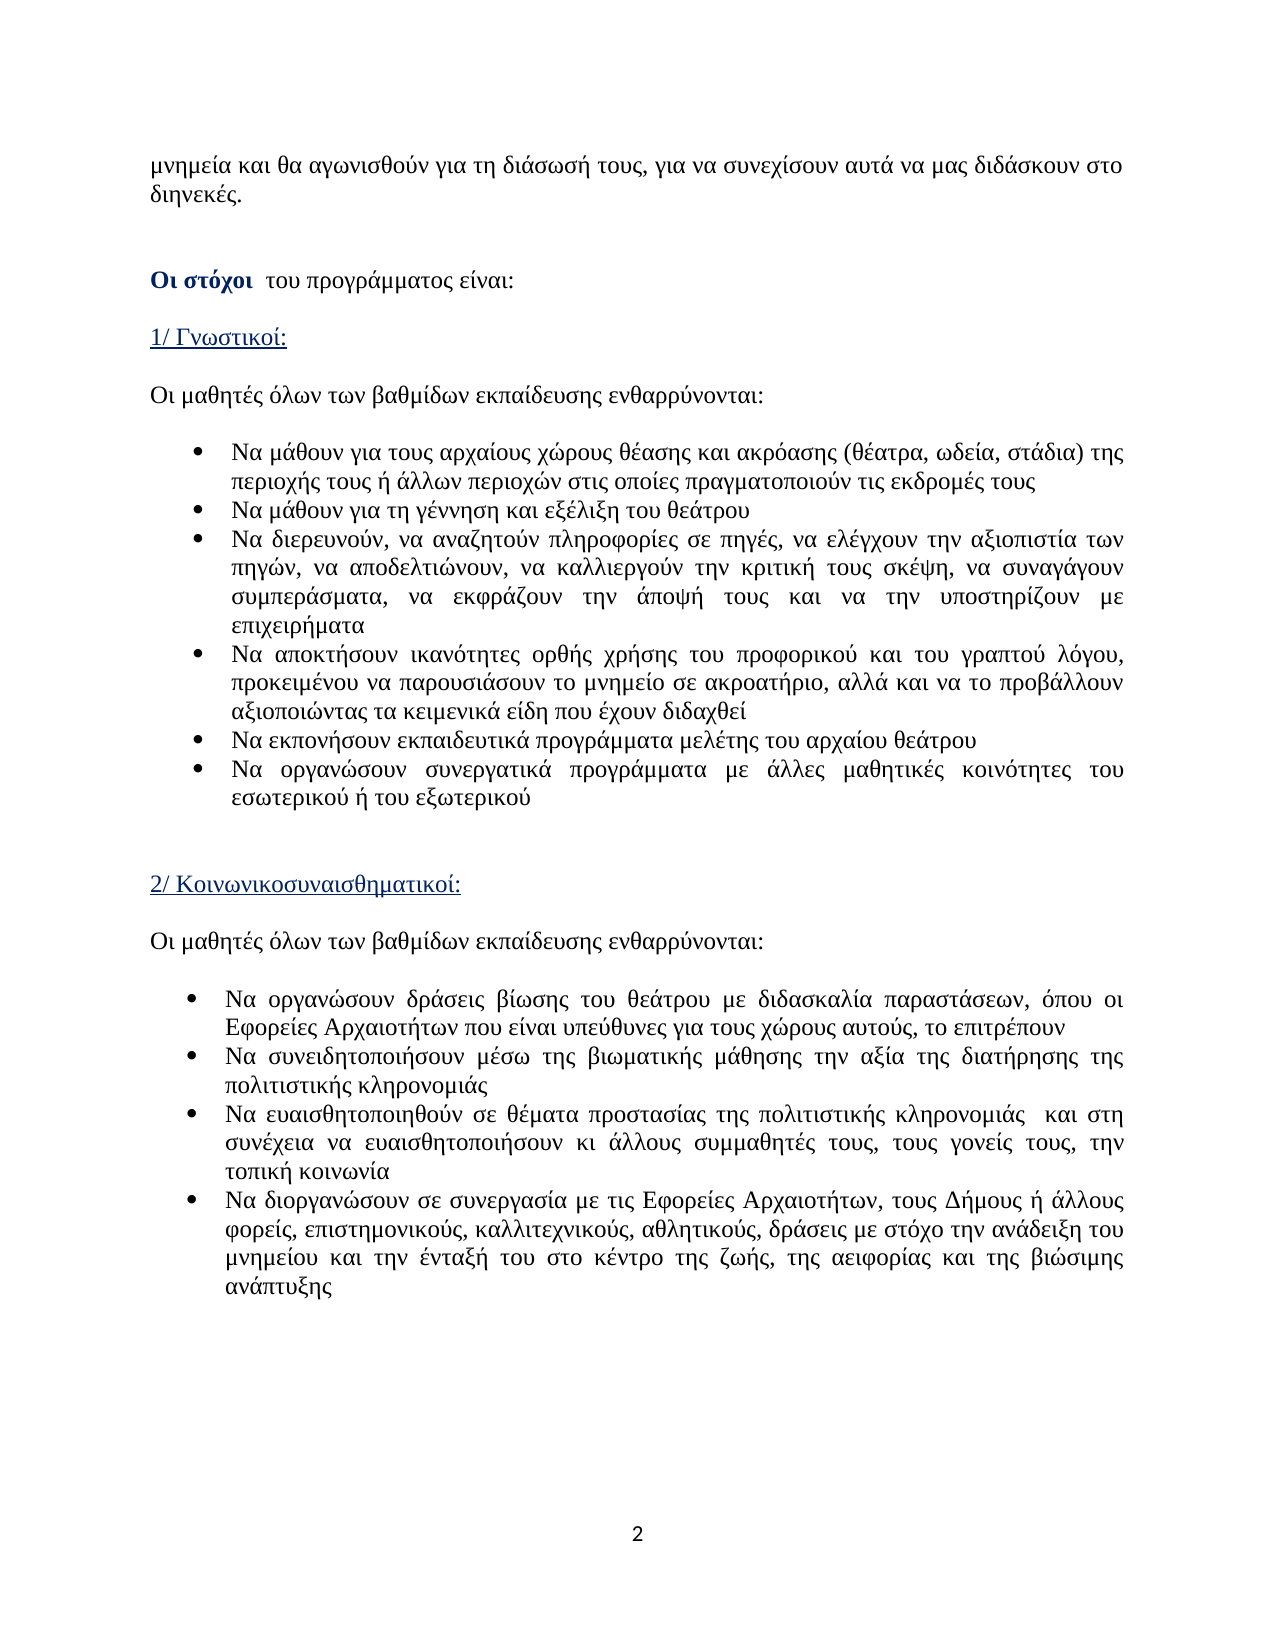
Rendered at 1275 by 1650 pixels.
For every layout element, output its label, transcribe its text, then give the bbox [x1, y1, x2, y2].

text 2/ Κοινωνικοσυναισθηματικοί: [150, 869, 1125, 897]
list Να οργανώσουν δράσεις βίωσης του θεάτρου με διδασκαλία παραστάσεων, όπου οι Εφορείες Αρχαιοτήτων που είναι υπεύθυνες για τους χώρους αυτούς, το επιτρέπουν [187, 984, 1125, 1041]
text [150, 150, 1125, 207]
list Να μάθουν για τη γέννηση και εξέλιξη του θεάτρου [194, 495, 1125, 524]
list Να ευαισθητοποιηθούν σε θέματα προστασίας της πολιτιστικής κληρονομιάς και στη συνέχεια να ευαισθητοποιήσουν κι άλλους συμμαθητές τους, τους γονείς τους, την τοπική κοινωνία [187, 1099, 1125, 1185]
text Οι στόχοι του προγράμματος είναι: [150, 265, 1125, 294]
list Να διοργανώσουν σε συνεργασία με τις Εφορείες Αρχαιοτήτων, τους Δήμους ή άλλους φορείς, επιστημονικούς, καλλιτεχνικούς, αθλητικούς, δράσεις με στόχο την ανάδειξη του μνημείου και την ένταξή του στο κέντρο της ζωής, της αειφορίας και της βιώσιμης ανάπτυξης [187, 1185, 1125, 1300]
list Να εκπονήσουν εκπαιδευτικά προγράμματα μελέτης του αρχαίου θεάτρου [194, 725, 1125, 754]
list Να συνειδητοποιήσουν μέσω της βιωματικής μάθησης την αξία της διατήρησης της πολιτιστικής κληρονομιάς [187, 1041, 1125, 1099]
list Να αποκτήσουν ικανότητες ορθής χρήσης του προφορικού και του γραπτού λόγου, προκειμένου να παρουσιάσουν το μνημείο σε ακροατήριο, αλλά και να το προβάλλουν αξιοποιώντας τα κειμενικά είδη που έχουν διδαχθεί [194, 639, 1125, 725]
text 1/ Γνωστικοί: [150, 322, 1125, 351]
list Να μάθουν για τους αρχαίους χώρους θέασης και ακρόασης (θέατρα, ωδεία, στάδια) της περιοχής τους ή άλλων περιοχών στις οποίες πραγματοποιούν τις εκδρομές τους [194, 437, 1125, 495]
list Να διερευνούν, να αναζητούν πληροφορίες σε πηγές, να ελέγχουν την αξιοπιστία των πηγών, να αποδελτιώνουν, να καλλιεργούν την κριτική τους σκέψη, να συναγάγουν συμπεράσματα, να εκφράζουν την άποψή τους και να την υποστηρίζουν με επιχειρήματα [194, 524, 1125, 639]
list Να οργανώσουν συνεργατικά προγράμματα με άλλες μαθητικές κοινότητες του εσωτερικού ή του εξωτερικού [194, 754, 1125, 811]
text Οι μαθητές όλων των βαθμίδων εκπαίδευσης ενθαρρύνονται: [150, 926, 1125, 955]
text Οι μαθητές όλων των βαθμίδων εκπαίδευσης ενθαρρύνονται: [150, 380, 1125, 409]
